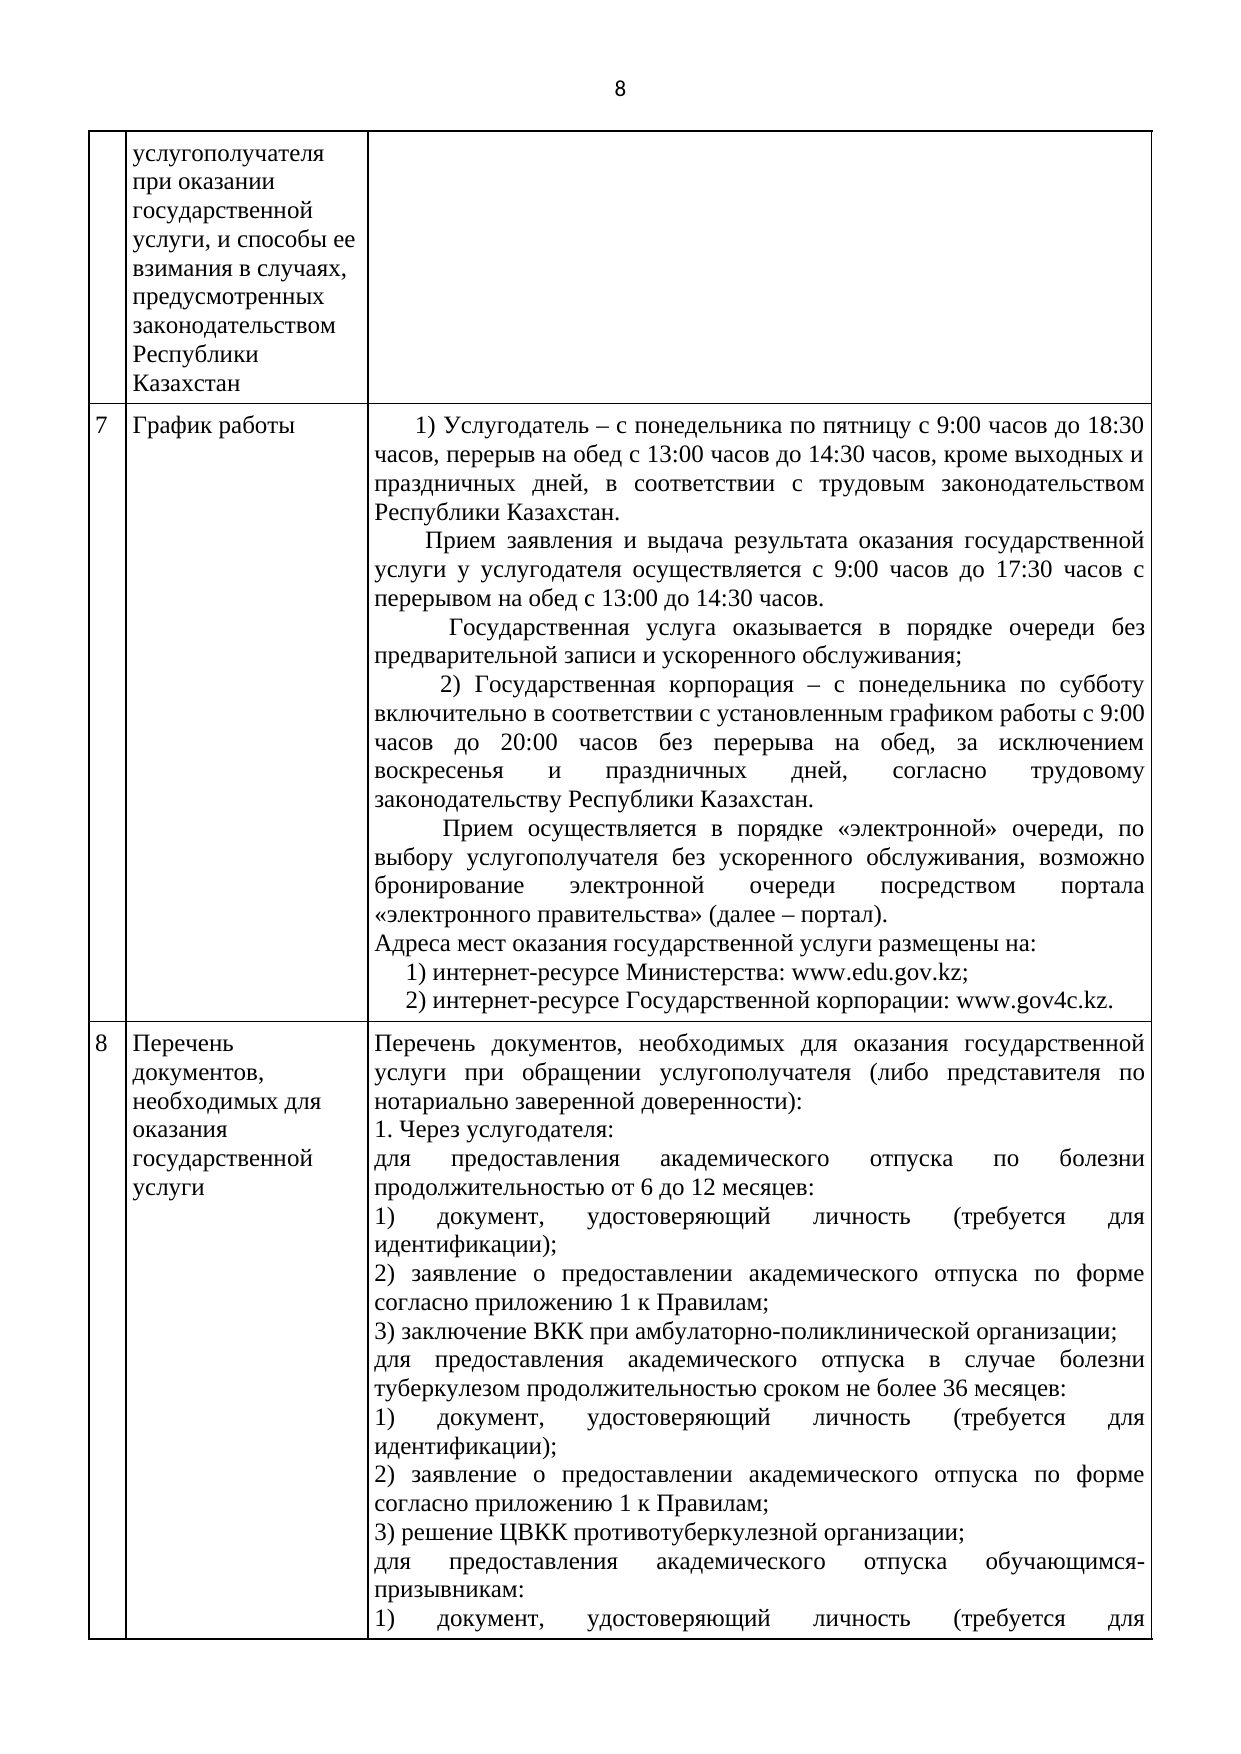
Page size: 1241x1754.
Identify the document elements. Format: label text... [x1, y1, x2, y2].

table_cell График работы [127, 404, 367, 1021]
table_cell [127, 1022, 367, 1638]
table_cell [369, 1022, 1151, 1638]
table_cell 1) Услугодатель – с понедельника по пятницу с 9:00 часов до 18:30 часов, перерыв на обед с 13:00 часов до 14:30 часов, кроме выходных и праздничных дней, в соответствии с трудовым законодательством Республики Казахстан. Прием заявления и выдача результата оказания государственной услуги у услугодателя осуществляется с 9:00 часов до 17:30 часов с перерывом на обед с 13:00 до 14:30 часов. Государственная услуга оказывается в порядке очереди без предварительной записи и ускоренного обслуживания; 2) Государственная корпорация – с понедельника по субботу включительно в соответствии с установленным графиком работы с 9:00 часов до 20:00 часов без перерыва на обед, за исключением воскресенья и праздничных дней, согласно трудовому законодательству Республики Казахстан. Прием осуществляется в порядке «электронной» очереди, по выбору услугополучателя без ускоренного обслуживания, возможно бронирование электронной очереди посредством портала «электронного правительства» (далее – портал). Адреса мест оказания государственной услуги размещены на: 1) интернет-ресурсе Министерства: www.edu.gov.kz; 2) интернет-ресурсе Государственной корпорации: www.gov4c.kz. [369, 404, 1151, 1021]
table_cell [369, 132, 1151, 403]
table_cell 7 [90, 404, 125, 1021]
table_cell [127, 132, 367, 403]
table_cell 8 [90, 1022, 125, 1638]
table_cell 6 [90, 132, 125, 403]
